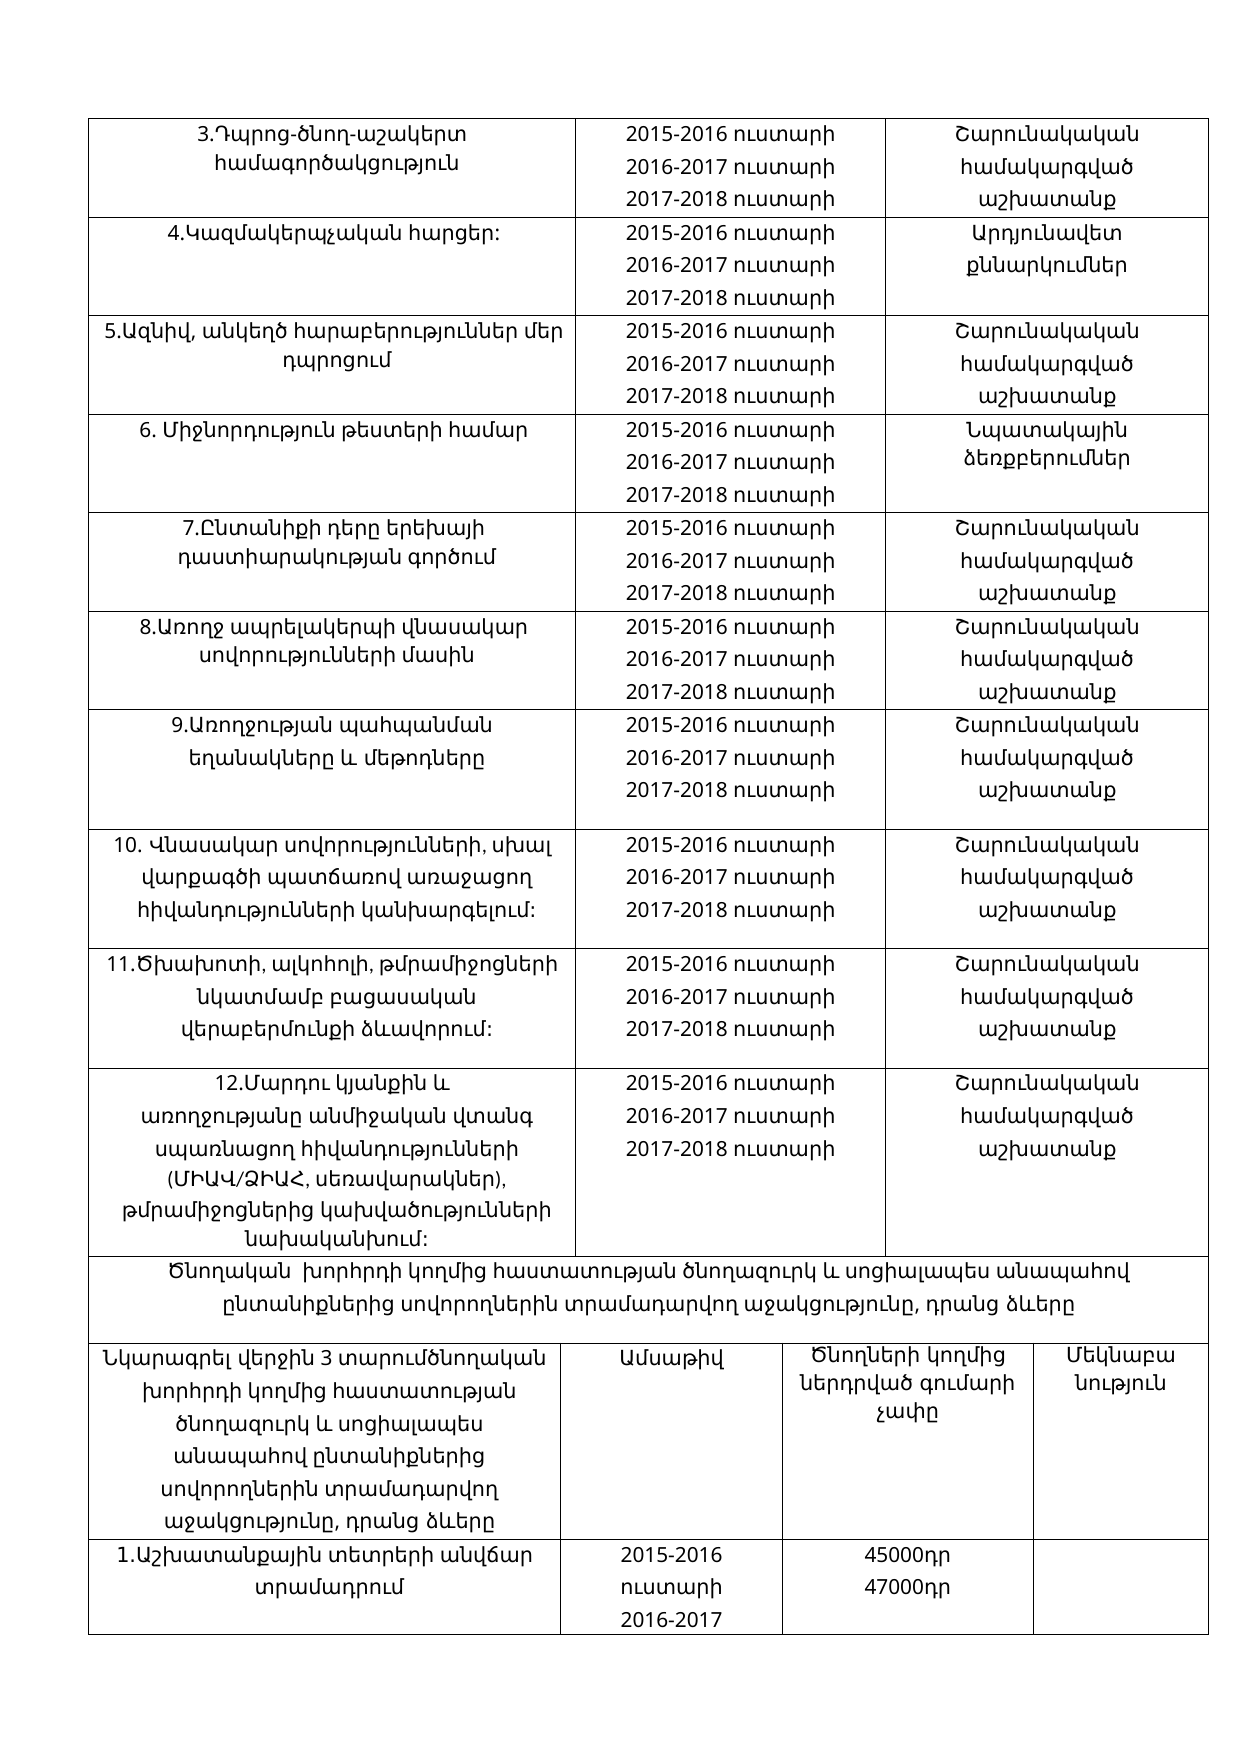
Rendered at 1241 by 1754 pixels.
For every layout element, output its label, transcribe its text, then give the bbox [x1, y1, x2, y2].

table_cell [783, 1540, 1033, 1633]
table_cell 6. Միջնորդություն թեստերի համար [89, 415, 575, 512]
table_cell Ամսաթիվ [561, 1344, 782, 1539]
table_cell 12.Մարդու կյանքին և առողջությանը անմիջական վտանգ սպառնացող հիվանդությունների (ՄԻԱՎ/ՁԻԱՀ, սեռավարակներ), թմրամիջոցներից կախվածությունների նախականխում: [89, 1069, 575, 1256]
table_cell Շարունակական համակարգված աշխատանք [886, 949, 1208, 1067]
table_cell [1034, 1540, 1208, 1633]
table_cell 2015-2016 ուստարի 2016-2017 ուստարի 2017-2018 ուստարի [576, 1069, 885, 1256]
table_cell Մեկնաբա նություն [1034, 1344, 1208, 1539]
table_cell Շարունակական համակարգված աշխատանք [886, 830, 1208, 948]
table_cell Շարունակական համակարգված աշխատանք [886, 1069, 1208, 1256]
table_cell 10. Վնասակար սովորությունների, սխալ վարքագծի պատճառով առաջացող հիվանդությունների կանխարգելում: [89, 830, 575, 948]
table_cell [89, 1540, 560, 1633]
table_cell 2015-2016 ուստարի 2016-2017 ուստարի 2017-2018 ուստարի [576, 415, 885, 512]
table_cell 9.Առողջության պահպանման եղանակները և մեթոդները [89, 710, 575, 829]
table_cell Շարունակական համակարգված աշխատանք [886, 710, 1208, 829]
table_cell 2015-2016 ուստարի 2016-2017 ուստարի 2017-2018 ուստարի [576, 612, 885, 709]
table_cell 2015-2016 ուստարի 2016-2017 ուստարի 2017-2018 ուստարի [576, 949, 885, 1067]
table_cell 8.Առողջ ապրելակերպի վնասակար սովորությունների մասին [89, 612, 575, 709]
table_cell Շարունակական համակարգված աշխատանք [886, 513, 1208, 611]
table_cell 7.Ընտանիքի դերը երեխայի դաստիարակության գործում [89, 513, 575, 611]
table_cell Նպատակային ձեռքբերումներ [886, 415, 1208, 512]
table_cell 5.Ազնիվ, անկեղծ հարաբերություններ մեր դպրոցում [89, 316, 575, 414]
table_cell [576, 218, 885, 315]
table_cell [576, 119, 885, 217]
table_cell Շարունակական համակարգված աշխատանք [886, 612, 1208, 709]
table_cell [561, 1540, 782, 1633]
table_cell Ծնողների կողմից ներդրված գումարի չափը [783, 1344, 1033, 1539]
table_cell Շարունակական համակարգված աշխատանք [886, 316, 1208, 414]
table_cell 11.Ծխախոտի, ալկոհոլի, թմրամիջոցների նկատմամբ բացասական վերաբերմունքի ձևավորում: [89, 949, 575, 1067]
table_cell Նկարագրել վերջին 3 տարումծնողական խորհրդի կողմից հաստատության ծնողազուրկ և սոցիալապես անապահով ընտանիքներից սովորողներին տրամադարվող աջակցությունը, դրանց ձևերը [89, 1344, 560, 1539]
table_cell 4.Կազմակերպչական հարցեր: [89, 218, 575, 315]
table_cell 2015-2016 ուստարի 2016-2017 ուստարի 2017-2018 ուստարի [576, 830, 885, 948]
table_cell 2015-2016 ուստարի 2016-2017 ուստարի 2017-2018 ուստարի [576, 316, 885, 414]
table_cell Արդյունավետ քննարկումներ [886, 218, 1208, 315]
table_cell 2015-2016 ուստարի 2016-2017 ուստարի 2017-2018 ուստարի [576, 513, 885, 611]
table_cell 2015-2016 ուստարի 2016-2017 ուստարի 2017-2018 ուստարի [576, 710, 885, 829]
table_cell 3.Դպրոց-ծնող-աշակերտ համագործակցություն [89, 119, 575, 217]
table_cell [886, 119, 1208, 217]
table_cell Ծնողական խորհրդի կողմից հաստատության ծնողազուրկ և սոցիալապես անապահով ընտանիքներից սովորողներին տրամադարվող աջակցությունը, դրանց ձևերը [89, 1257, 1208, 1342]
